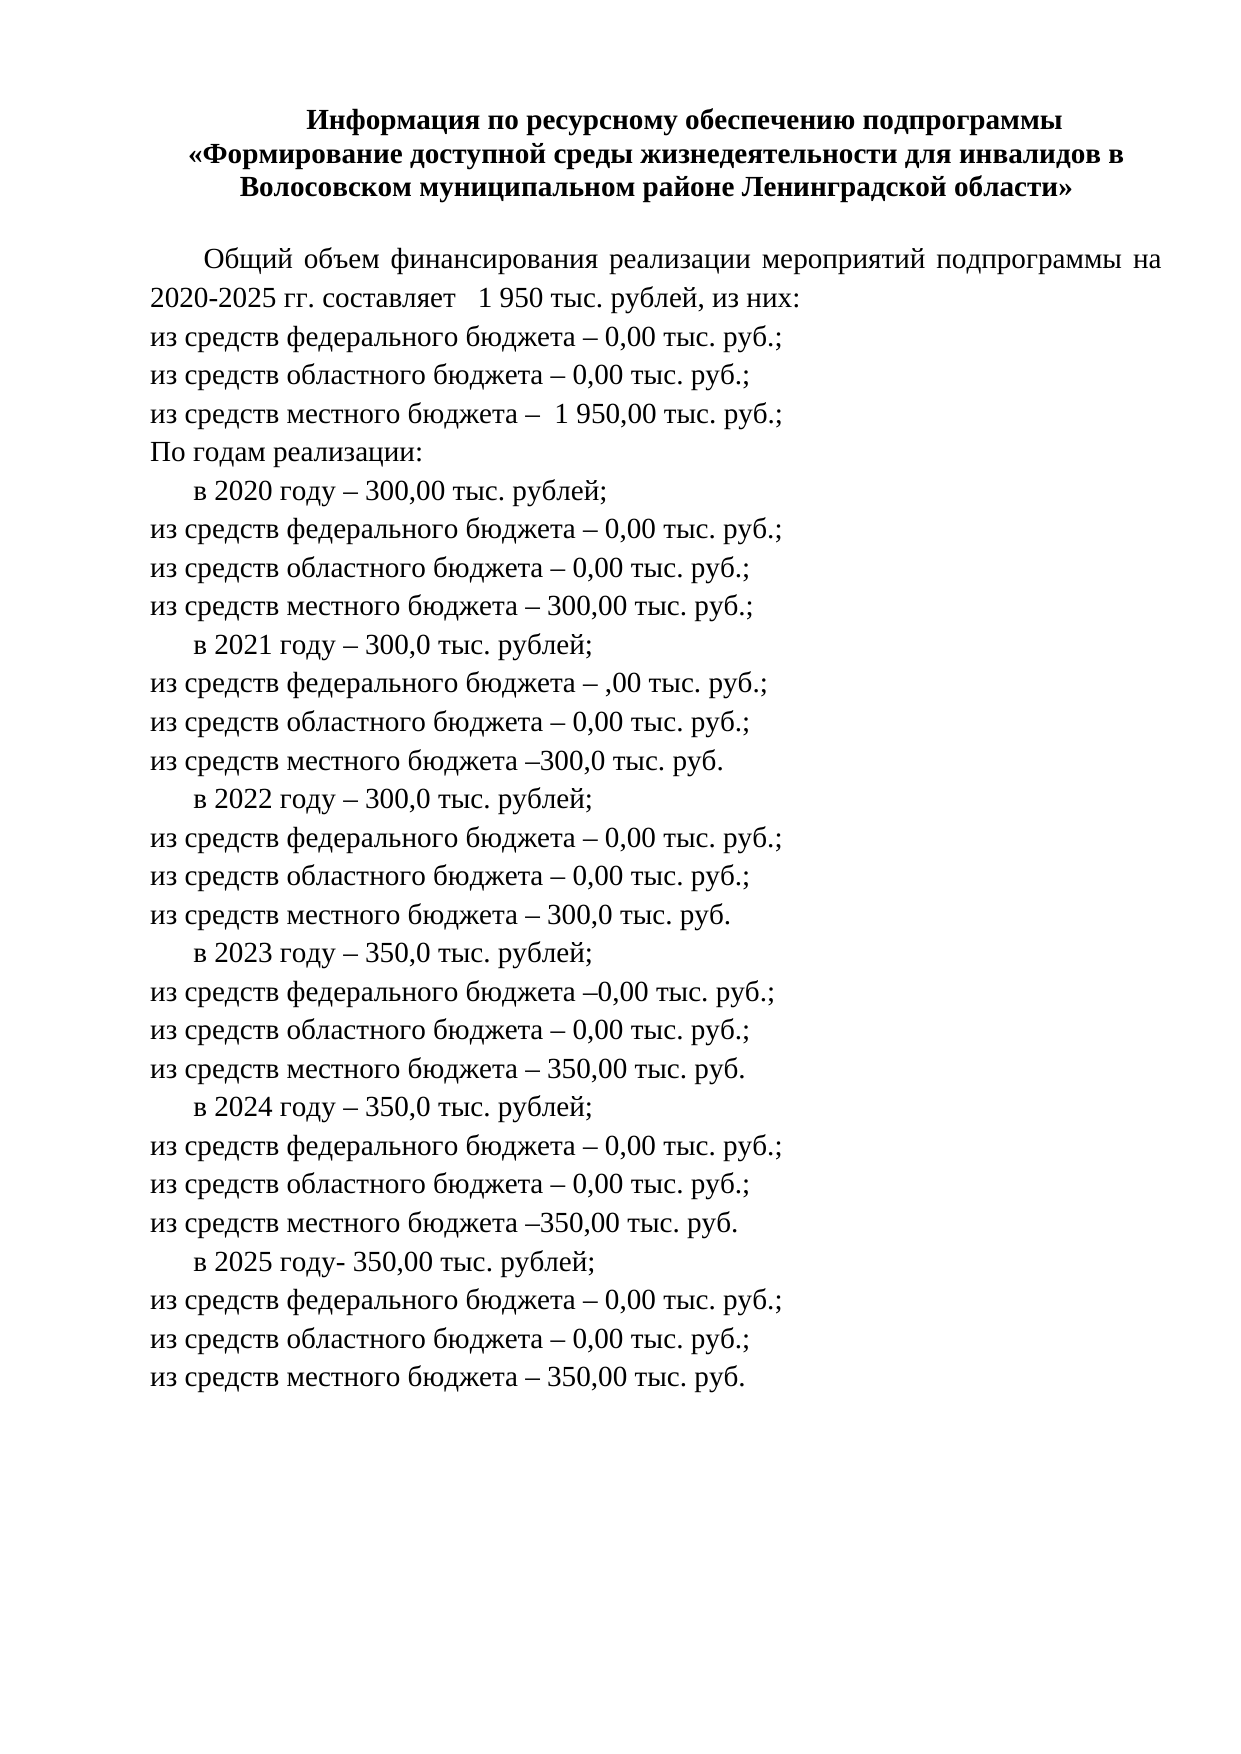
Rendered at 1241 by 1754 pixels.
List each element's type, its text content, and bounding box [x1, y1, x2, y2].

text из средств местного бюджета –350,00 тыс. руб. [150, 1205, 1162, 1239]
text из средств федерального бюджета – 0,00 тыс. руб.; [150, 511, 1162, 545]
text из средств федерального бюджета –0,00 тыс. руб.; [150, 974, 1162, 1007]
text Общий объем финансирования реализации мероприятий подпрограммы на 2020-2025 гг. составляет 1 950 тыс. рублей, из них: [150, 242, 1162, 314]
text Информация по ресурсному обеспечению подпрограммы «Формирование доступной среды жизнедеятельности для инвалидов в Волосовском муниципальном районе Ленинградской области» [150, 102, 1162, 203]
text из средств местного бюджета – 1 950,00 тыс. руб.; [150, 396, 1162, 429]
text из средств местного бюджета – 350,00 тыс. руб. [150, 1359, 1162, 1393]
text из средств федерального бюджета – 0,00 тыс. руб.; [150, 319, 1162, 352]
text из средств федерального бюджета – ,00 тыс. руб.; [150, 666, 1162, 699]
text из средств областного бюджета – 0,00 тыс. руб.; [150, 858, 1162, 892]
text из средств областного бюджета – 0,00 тыс. руб.; [150, 550, 1162, 583]
text в 2025 году- 350,00 тыс. рублей; [150, 1244, 1162, 1277]
text из средств местного бюджета – 300,0 тыс. руб. [150, 897, 1162, 930]
text в 2020 году – 300,00 тыс. рублей; [150, 473, 1162, 506]
text По годам реализации: [150, 434, 1162, 468]
text из средств федерального бюджета – 0,00 тыс. руб.; [150, 820, 1162, 853]
text в 2023 году – 350,0 тыс. рублей; [150, 935, 1162, 969]
text из средств федерального бюджета – 0,00 тыс. руб.; [150, 1282, 1162, 1316]
text в 2021 году – 300,0 тыс. рублей; [150, 627, 1162, 661]
text в 2022 году – 300,0 тыс. рублей; [150, 781, 1162, 815]
text из средств областного бюджета – 0,00 тыс. руб.; [150, 704, 1162, 738]
text из средств областного бюджета – 0,00 тыс. руб.; [150, 1321, 1162, 1354]
text из средств местного бюджета – 300,00 тыс. руб.; [150, 588, 1162, 622]
text из средств федерального бюджета – 0,00 тыс. руб.; [150, 1128, 1162, 1162]
text из средств местного бюджета –300,0 тыс. руб. [150, 743, 1162, 776]
text из средств местного бюджета – 350,00 тыс. руб. [150, 1051, 1162, 1084]
text из средств областного бюджета – 0,00 тыс. руб.; [150, 1012, 1162, 1046]
text в 2024 году – 350,0 тыс. рублей; [150, 1089, 1162, 1123]
text из средств областного бюджета – 0,00 тыс. руб.; [150, 1167, 1162, 1200]
text из средств областного бюджета – 0,00 тыс. руб.; [150, 357, 1162, 391]
